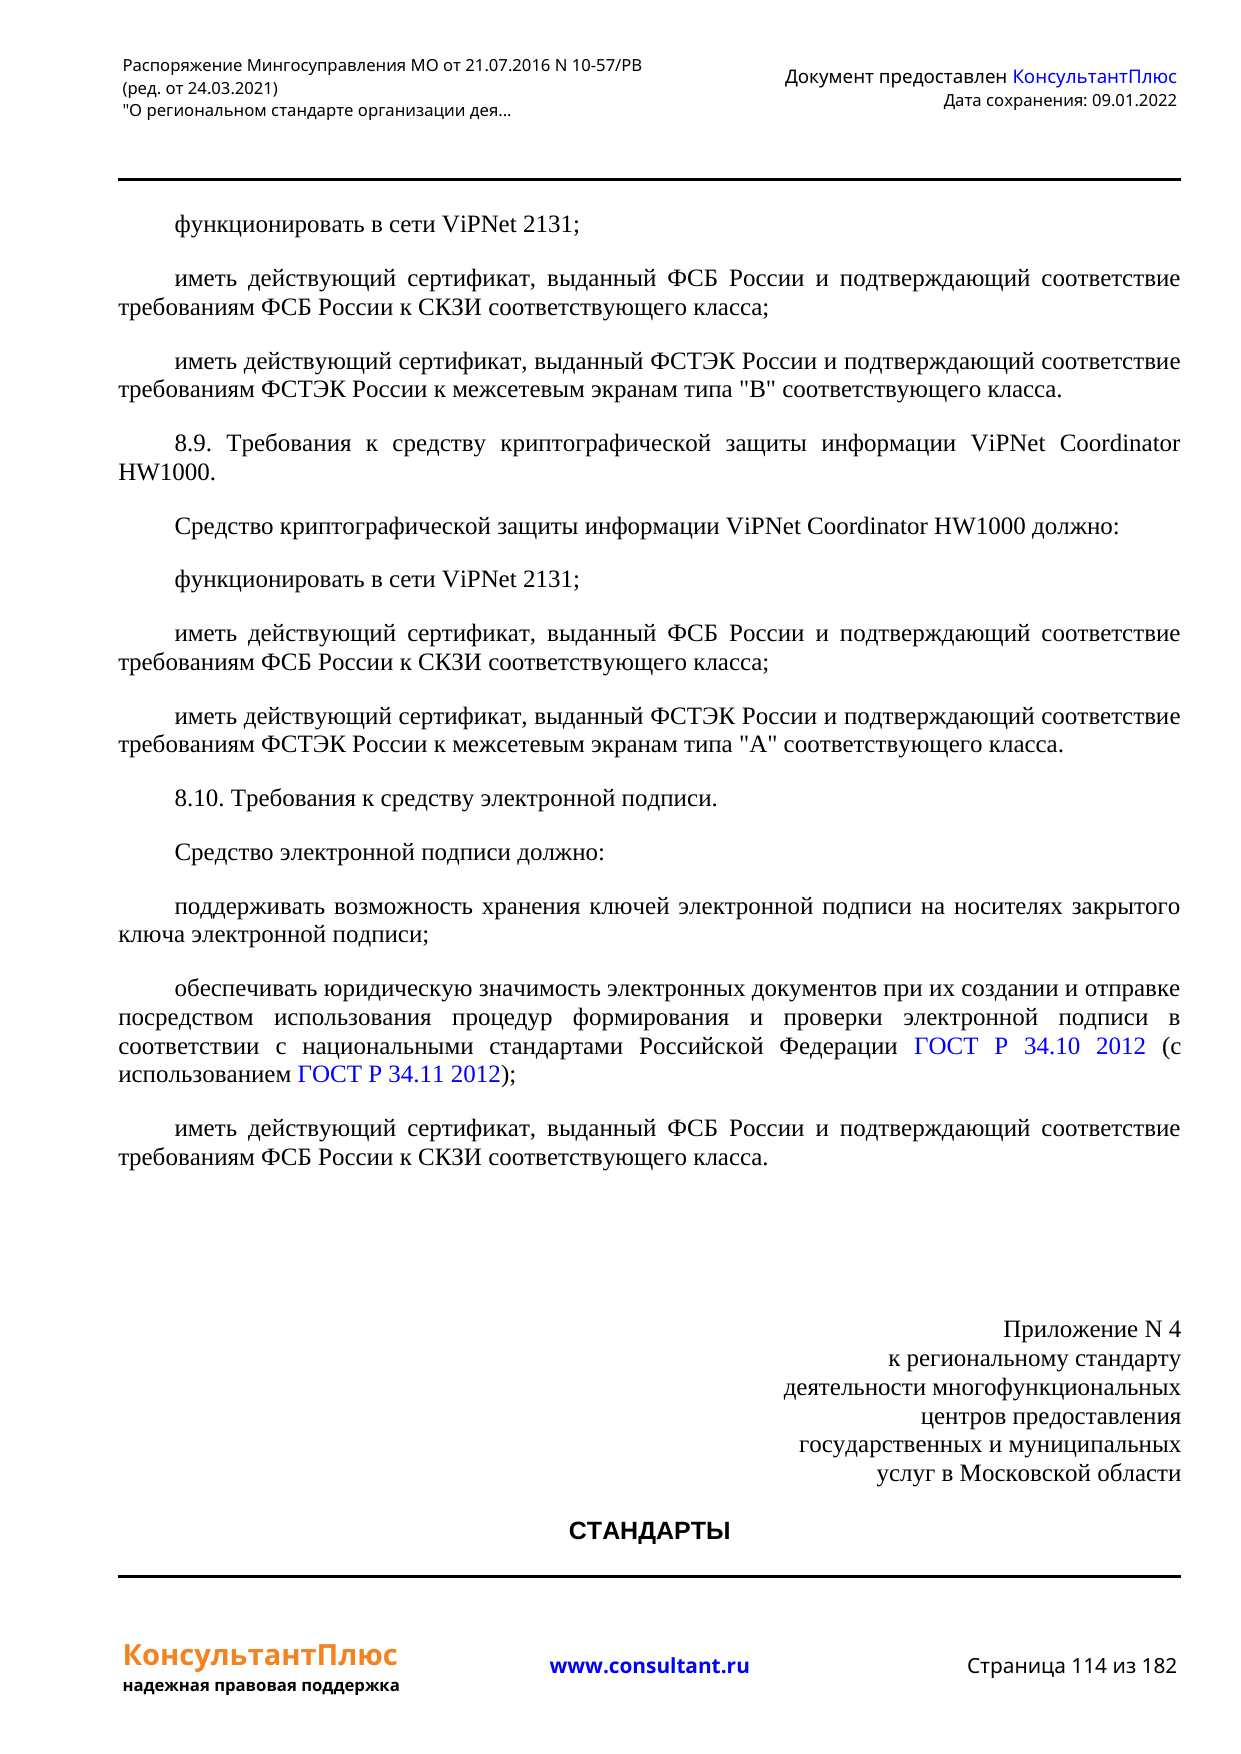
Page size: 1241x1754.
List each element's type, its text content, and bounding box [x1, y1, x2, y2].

text иметь действующий сертификат, выданный ФСТЭК России и подтверждающий соответствие требованиям ФСТЭК России к межсетевым экранам типа "А" соответствующего класса. [118, 701, 1181, 758]
text центров предоставления [118, 1401, 1181, 1429]
text поддерживать возможность хранения ключей электронной подписи на носителях закрытого ключа электронной подписи; [118, 891, 1181, 948]
text обеспечивать юридическую значимость электронных документов при их создании и отправке посредством использования процедур формирования и проверки электронной подписи в соответствии с национальными стандартами Российской Федерации ГОСТ Р 34.10 2012 (с использованием ГОСТ Р 34.11 2012); [118, 973, 1181, 1088]
text иметь действующий сертификат, выданный ФСБ России и подтверждающий соответствие требованиям ФСБ России к СКЗИ соответствующего класса; [118, 618, 1181, 676]
text Средство криптографической защиты информации ViPNet Coordinator HW1000 должно: [118, 511, 1181, 539]
title СТАНДАРТЫ [118, 1516, 1181, 1544]
text иметь действующий сертификат, выданный ФСБ России и подтверждающий соответствие требованиям ФСБ России к СКЗИ соответствующего класса; [118, 263, 1181, 321]
text государственных и муниципальных [118, 1429, 1181, 1458]
text деятельности многофункциональных [118, 1372, 1181, 1401]
text Приложение N 4 [118, 1314, 1181, 1343]
text Средство электронной подписи должно: [118, 837, 1181, 866]
text к региональному стандарту [118, 1343, 1181, 1372]
text 8.10. Требования к средству электронной подписи. [118, 783, 1181, 812]
text иметь действующий сертификат, выданный ФСТЭК России и подтверждающий соответствие требованиям ФСТЭК России к межсетевым экранам типа "В" соответствующего класса. [118, 346, 1181, 403]
text услуг в Московской области [118, 1458, 1181, 1487]
text функционировать в сети ViPNet 2131; [118, 564, 1181, 593]
text функционировать в сети ViPNet 2131; [118, 209, 1181, 238]
text 8.9. Требования к средству криптографической защиты информации ViPNet Coordinator HW1000. [118, 428, 1181, 486]
text иметь действующий сертификат, выданный ФСБ России и подтверждающий соответствие требованиям ФСБ России к СКЗИ соответствующего класса. [118, 1113, 1181, 1171]
